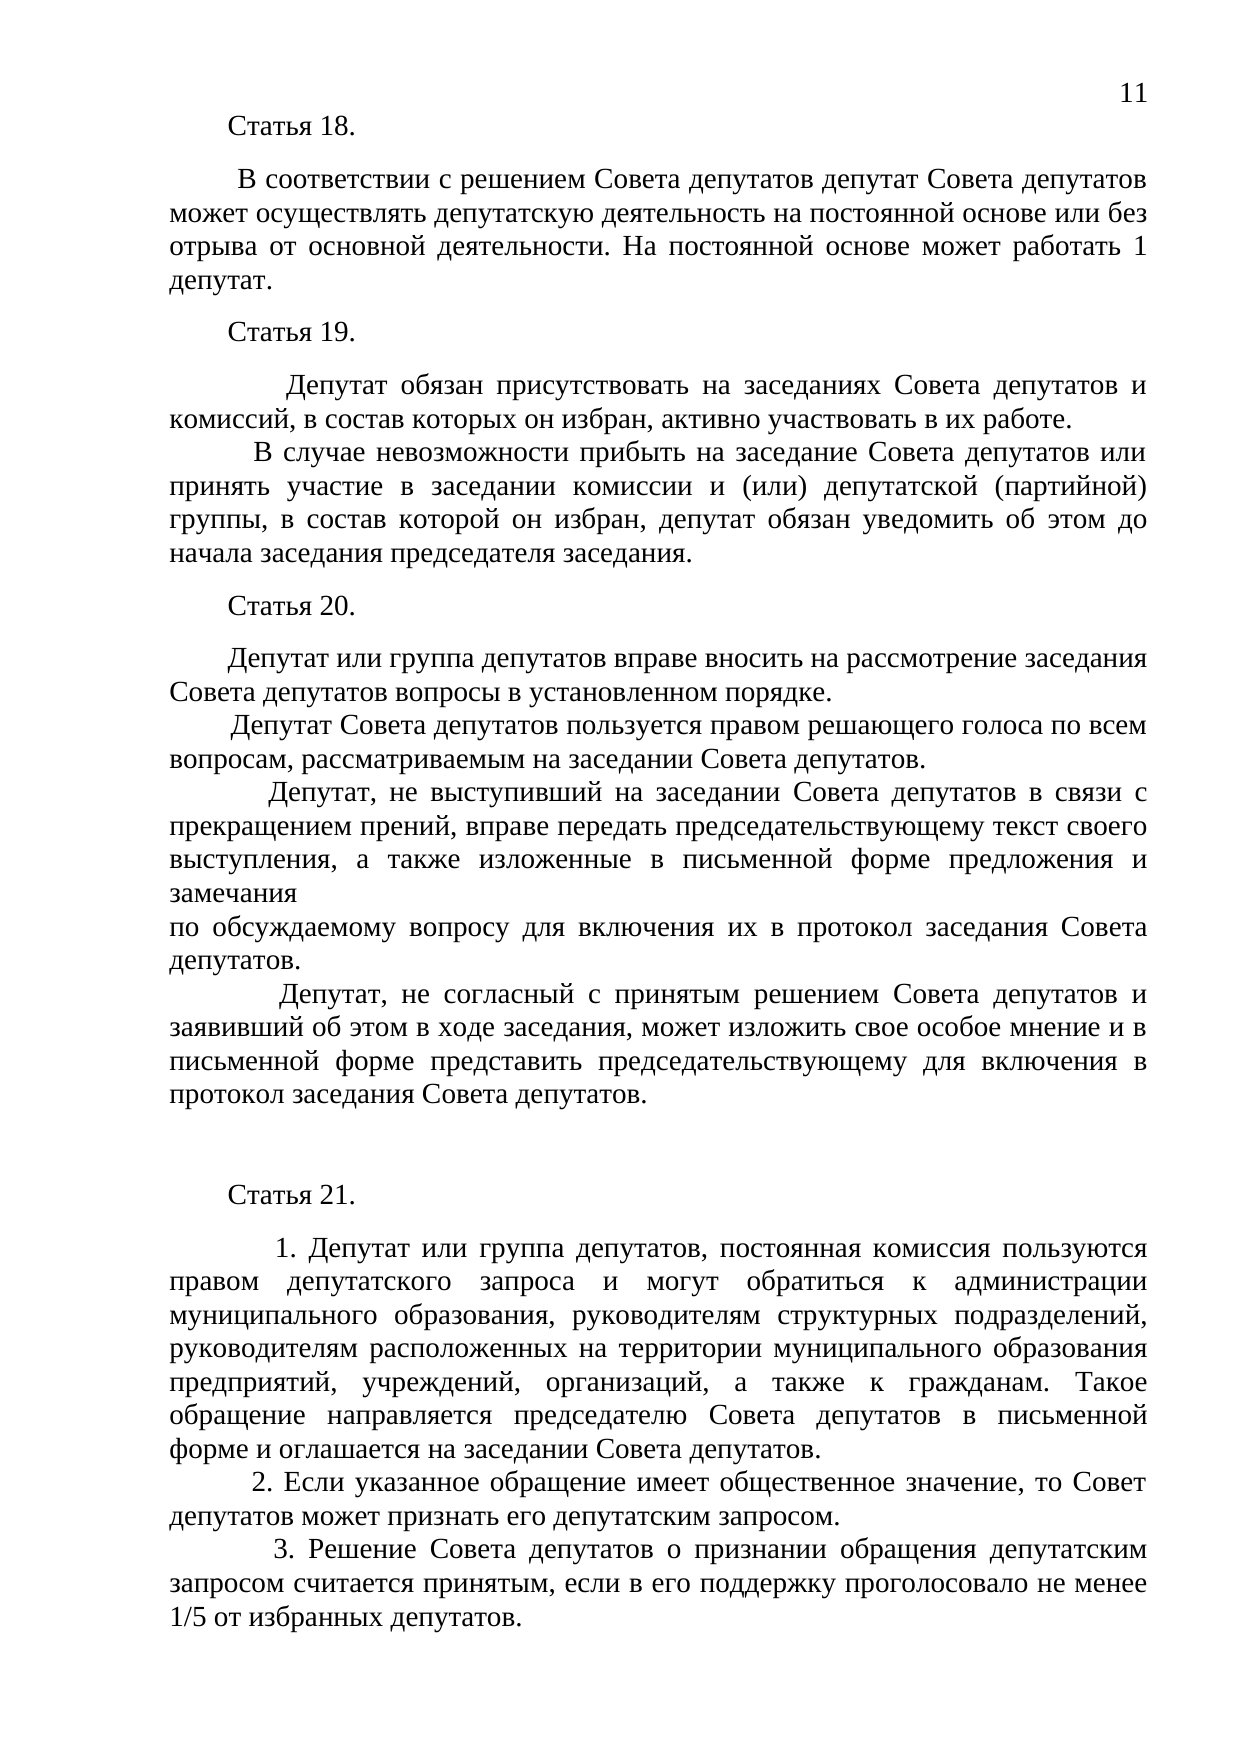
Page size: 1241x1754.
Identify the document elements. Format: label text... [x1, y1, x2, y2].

text Депутат, не выступивший на заседании Совета депутатов в связи с прекращением прений, вправе передать председательствующему текст своего выступления, а также изложенные в письменной форме предложения и замечания [169, 774, 1148, 909]
text Депутат или группа депутатов вправе вносить на рассмотрение заседания Совета депутатов вопросы в установленном порядке. [169, 640, 1148, 707]
text В случае невозможности прибыть на заседание Совета депутатов или принять участие в заседании комиссии и (или) депутатской (партийной) группы, в состав которой он избран, депутат обязан уведомить об этом до начала заседания председателя заседания. [169, 434, 1148, 568]
text В соответствии с решением Совета депутатов депутат Совета депутатов может осуществлять депутатскую деятельность на постоянной основе или без отрыва от основной деятельности. На постоянной основе может работать 1 депутат. [169, 161, 1148, 295]
text Статья 18. [169, 108, 1148, 142]
text Депутат, не согласный с принятым решением Совета депутатов и заявивший об этом в ходе заседания, может изложить свое особое мнение и в письменной форме представить председательствующему для включения в протокол заседания Совета депутатов. [169, 976, 1148, 1110]
text 2. Если указанное обращение имеет общественное значение, то Совет депутатов может признать его депутатским запросом. [169, 1464, 1148, 1532]
text 1. Депутат или группа депутатов, постоянная комиссия пользуются правом депутатского запроса и могут обратиться к администрации муниципального образования, руководителям структурных подразделений, руководителям расположенных на территории муниципального образования предприятий, учреждений, организаций, а также к гражданам. Такое обращение направляется председателю Совета депутатов в письменной форме и оглашается на заседании Совета депутатов. [169, 1230, 1148, 1464]
text Депутат Совета депутатов пользуется правом решающего голоса по всем вопросам, рассматриваемым на заседании Совета депутатов. [169, 707, 1148, 774]
text Статья 19. [169, 314, 1148, 348]
text Статья 21. [169, 1177, 1148, 1211]
text Депутат обязан присутствовать на заседаниях Совета депутатов и комиссий, в состав которых он избран, активно участвовать в их работе. [169, 367, 1148, 434]
text 3. Решение Совета депутатов о признании обращения депутатским запросом считается принятым, если в его поддержку проголосовало не менее 1/5 от избранных депутатов. [169, 1532, 1148, 1632]
text Статья 20. [169, 588, 1148, 621]
text по обсуждаемому вопросу для включения их в протокол заседания Совета депутатов. [169, 909, 1148, 976]
